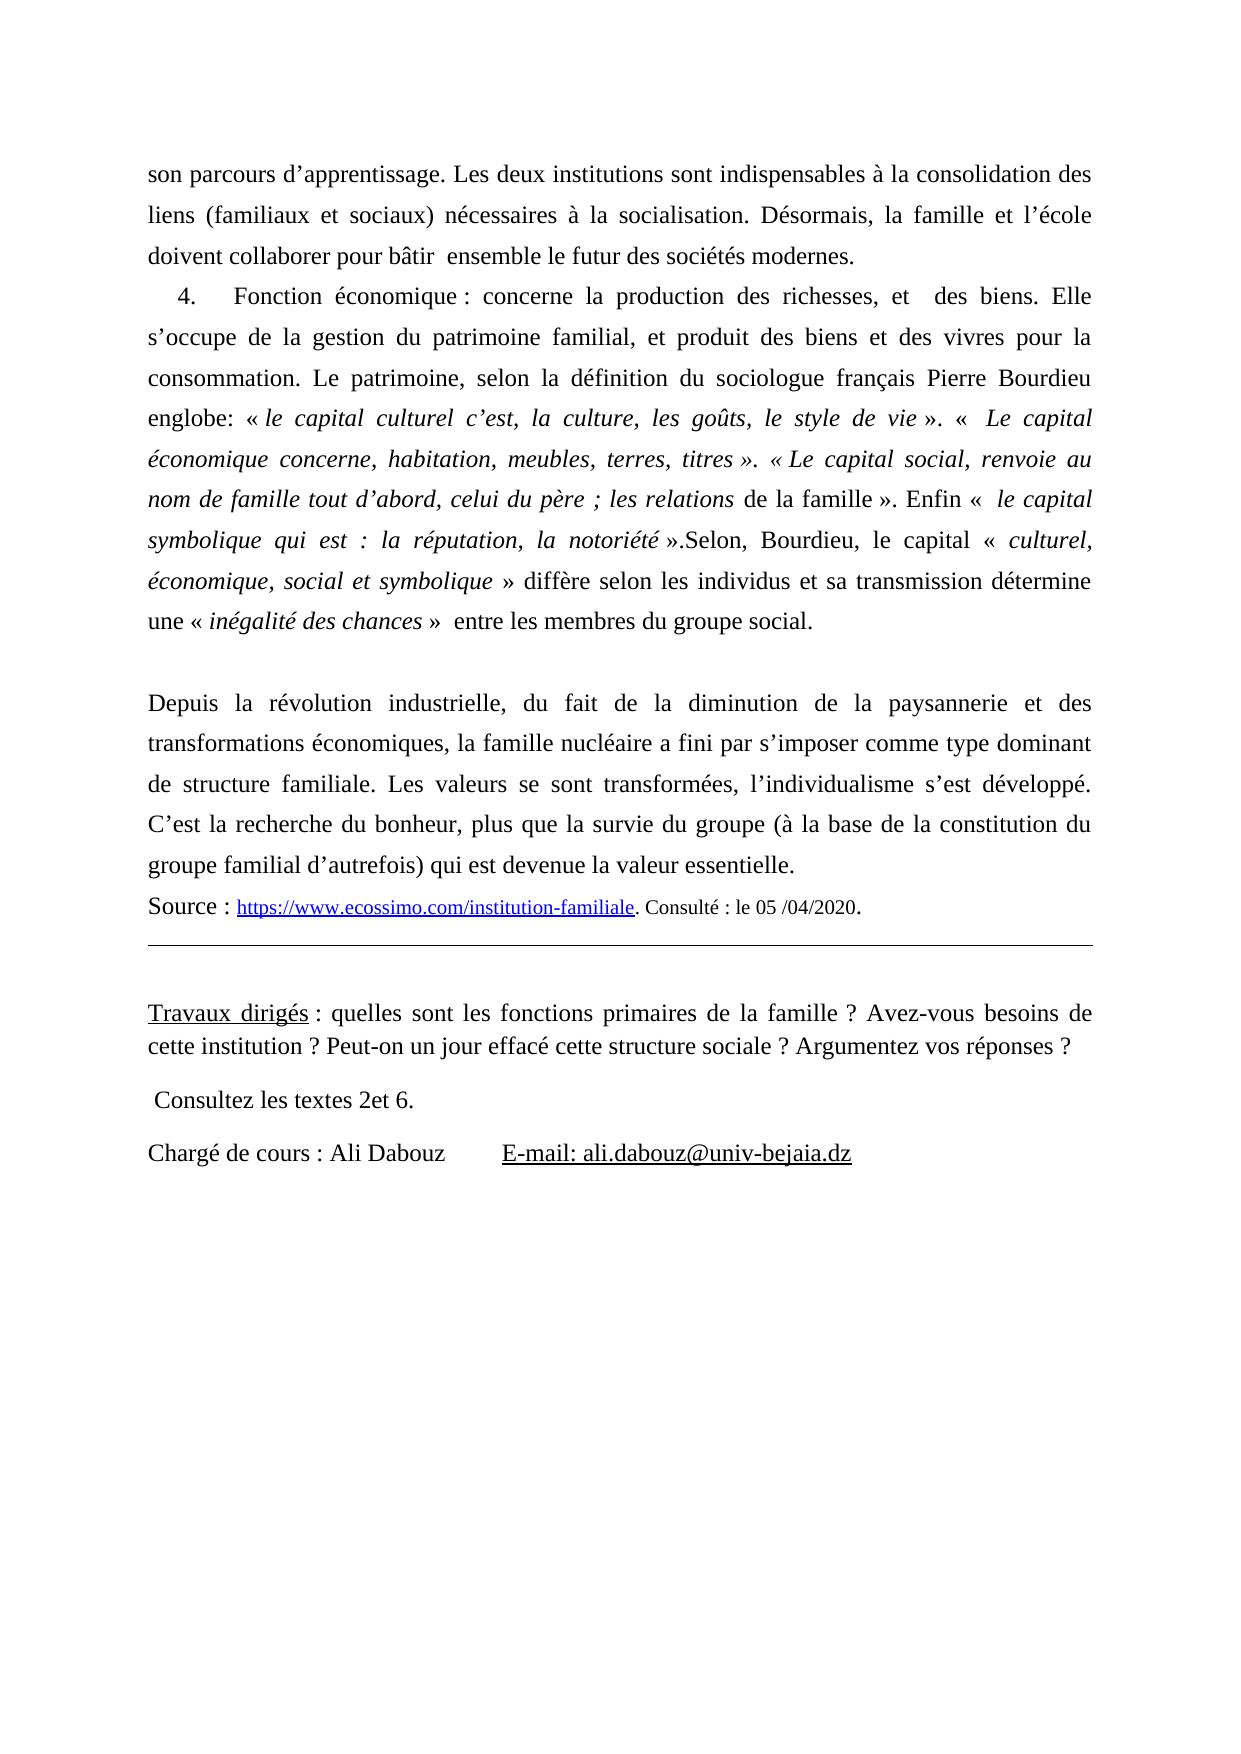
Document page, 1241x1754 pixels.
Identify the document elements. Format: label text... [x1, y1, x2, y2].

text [148, 148, 1093, 269]
text 4. Fonction économique : concerne la production des richesses, et des biens. Elle s’occupe de la gestion du patrimoine familial, et produit des biens et des vivres pour la consommation. Le patrimoine, selon la définition du sociologue français Pierre Bourdieu englobe: « le capital culturel c’est, la culture, les goûts, le style de vie ». « Le capital économique concerne, habitation, meubles, terres, titres ». « Le capital social, renvoie au nom de famille tout d’abord, celui du père ; les relations de la famille ». Enfin « le capital symbolique qui est : la réputation, la notoriété ».Selon, Bourdieu, le capital « culturel, économique, social et symbolique » diffère selon les individus et sa transmission détermine une « inégalité des chances » entre les membres du groupe social. [148, 269, 1093, 635]
text Consultez les textes 2et 6. [148, 1085, 1093, 1113]
text Source : https://www.ecossimo.com/institution-familiale. Consulté : le 05 /04/2020. [148, 879, 1093, 919]
text Travaux dirigés : quelles sont les fonctions primaires de la famille ? Avez-vous besoins de cette institution ? Peut-on un jour effacé cette structure sociale ? Argumentez vos réponses ? [148, 998, 1093, 1059]
text Chargé de cours : Ali Dabouz E-mail: ali.dabouz@univ-bejaia.dz [148, 1138, 1093, 1167]
text Depuis la révolution industrielle, du fait de la diminution de la paysannerie et des transformations économiques, la famille nucléaire a fini par s’imposer comme type dominant de structure familiale. Les valeurs se sont transformées, l’individualisme s’est développé. C’est la recherche du bonheur, plus que la survie du groupe (à la base de la constitution du groupe familial d’autrefois) qui est devenue la valeur essentielle. [148, 676, 1093, 879]
